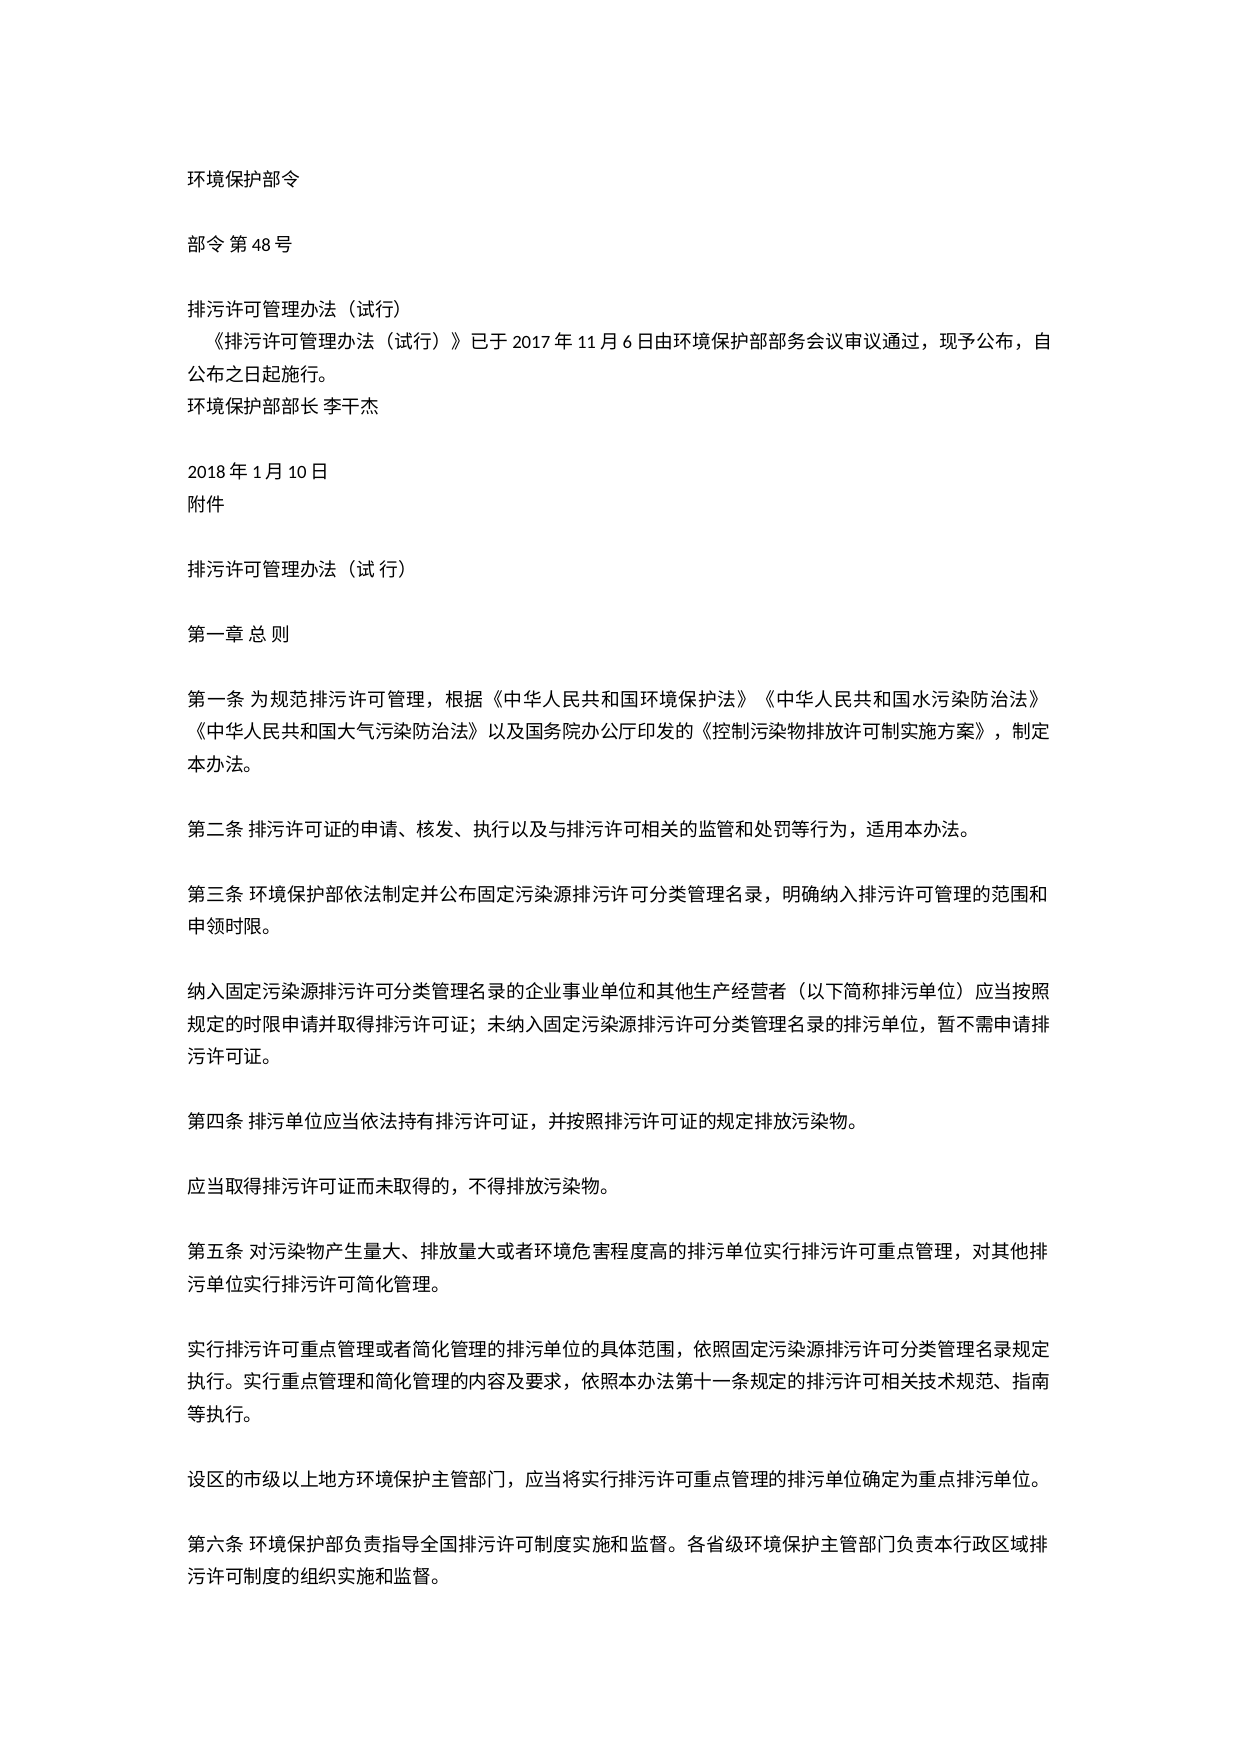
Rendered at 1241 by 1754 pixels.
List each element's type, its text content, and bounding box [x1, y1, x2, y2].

text 《排污许可管理办法（试行）》已于2017年11月6日由环境保护部部务会议审议通过，现予公布，自公布之日起施行。 [187, 324, 1053, 389]
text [187, 487, 1053, 1592]
text 环境保护部部长 李干杰 2018年1月10日 [187, 389, 1053, 487]
text 环境保护部令 部令 第48号 排污许可管理办法（试行） [187, 162, 1053, 324]
